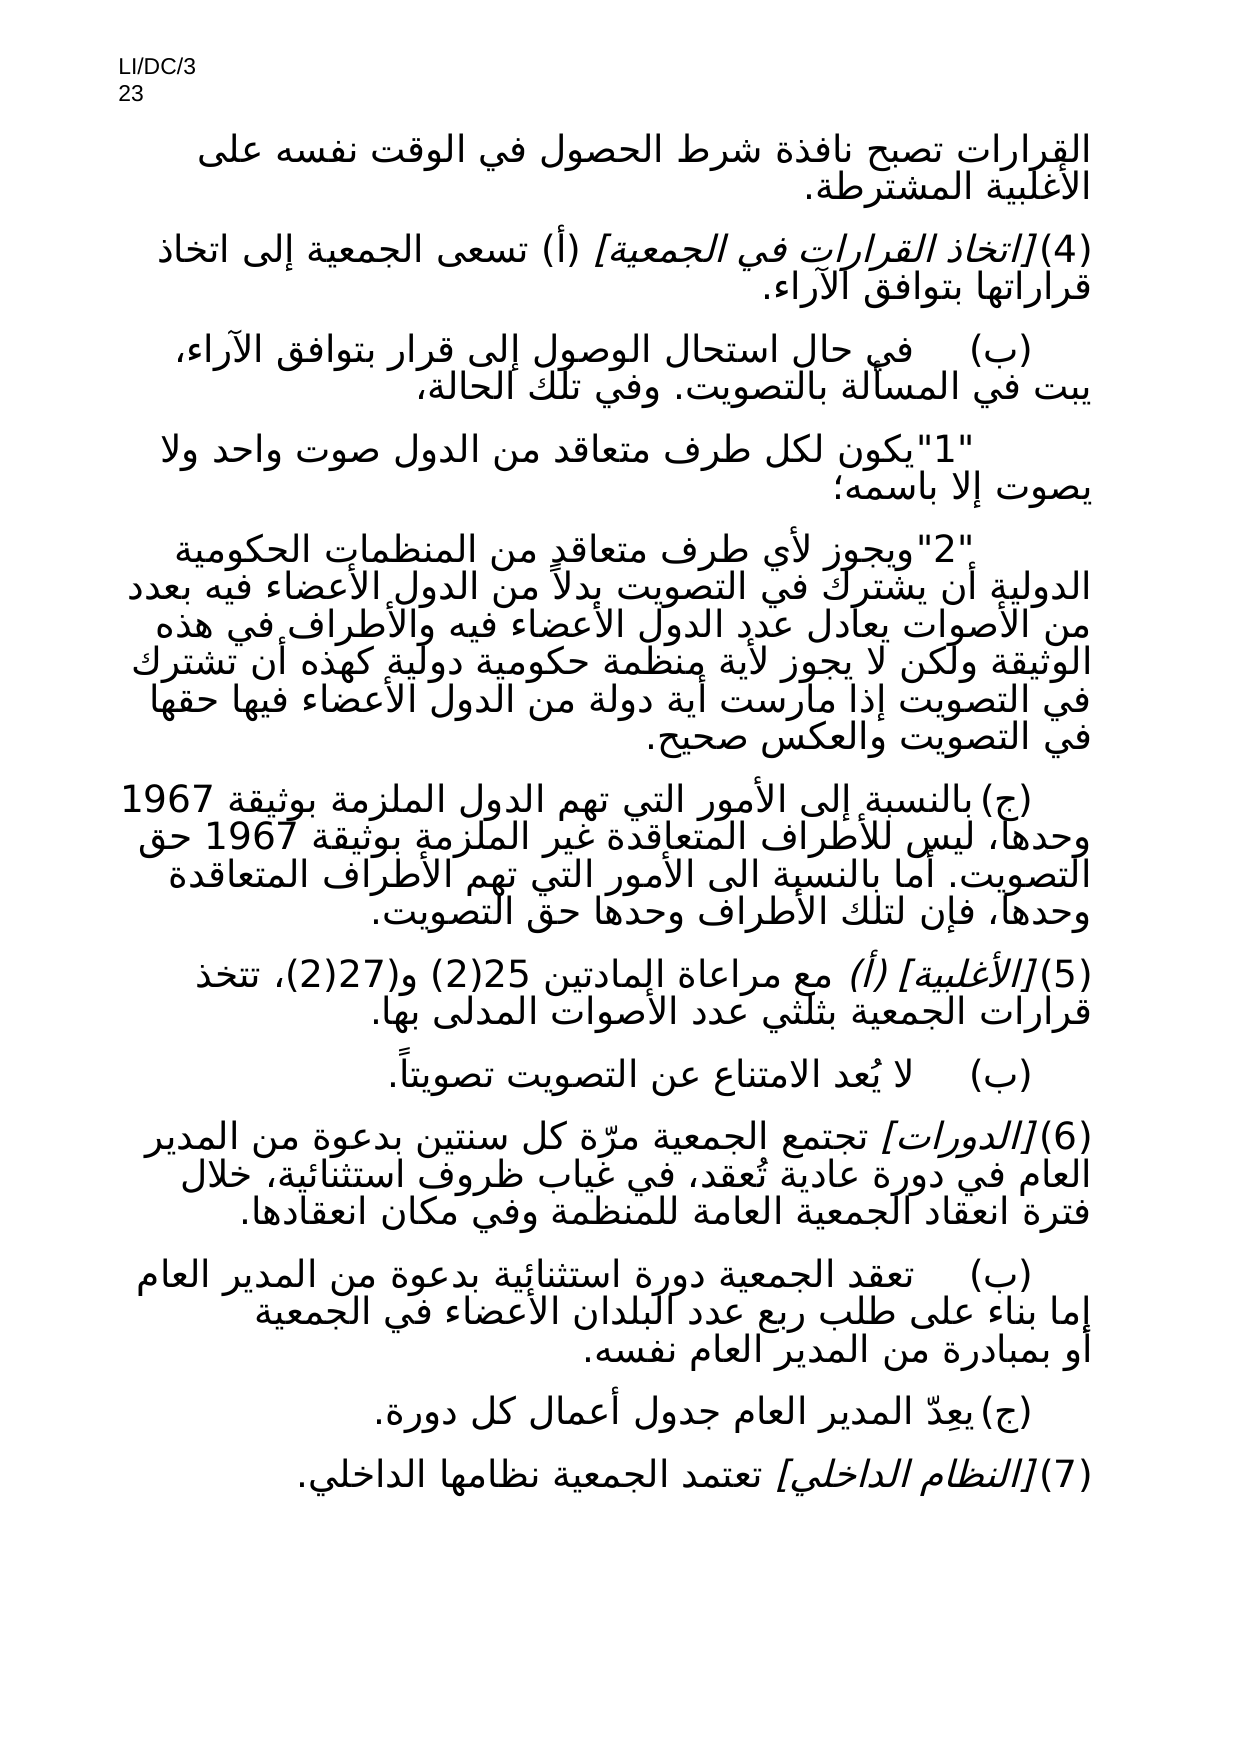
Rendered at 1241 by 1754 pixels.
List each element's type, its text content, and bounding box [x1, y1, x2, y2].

text (ج) بالنسبة إلى الأمور التي تهم الدول الملزمة بوثيقة 1967 وحدها، ليس للأطراف المتعاقدة غير الملزمة بوثيقة 1967 حق التصويت. أما بالنسبة الى الأمور التي تهم الأطراف المتعاقدة وحدها، فإن لتلك الأطراف وحدها حق التصويت. [118, 782, 1092, 932]
text (5) [الأغلبية] (أ) مع مراعاة المادتين 25(2) و(27(2)، تتخذ قرارات الجمعية بثلثي عدد الأصوات المدلى بها. [118, 957, 1092, 1032]
text (ب) تعقد الجمعية دورة استثنائية بدعوة من المدير العام إما بناء على طلب ربع عدد البلدان الأعضاء في الجمعية أو بمبادرة من المدير العام نفسه. [118, 1257, 1092, 1370]
text "2" ويجوز لأي طرف متعاقد من المنظمات الحكومية الدولية أن يشترك في التصويت بدلاً من الدول الأعضاء فيه بعدد من الأصوات يعادل عدد الدول الأعضاء فيه والأطراف في هذه الوثيقة ولكن لا يجوز لأية منظمة حكومية دولية كهذه أن تشترك في التصويت إذا مارست أية دولة من الدول الأعضاء فيها حقها في التصويت والعكس صحيح. [118, 532, 1092, 757]
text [118, 132, 1092, 207]
text (ب) لا يُعد الامتناع عن التصويت تصويتاً. [118, 1057, 1092, 1095]
text (6) [الدورات] تجتمع الجمعية مرّة كل سنتين بدعوة من المدير العام في دورة عادية تُعقد، في غياب ظروف استثنائية، خلال فترة انعقاد الجمعية العامة للمنظمة وفي مكان انعقادها. [118, 1120, 1092, 1232]
text (ب) في حال استحال الوصول إلى قرار بتوافق الآراء، يبت في المسألة بالتصويت. وفي تلك الحالة، [118, 332, 1092, 407]
text "1" يكون لكل طرف متعاقد من الدول صوت واحد ولا يصوت إلا باسمه؛ [118, 432, 1092, 507]
text (7) [النظام الداخلي] تعتمد الجمعية نظامها الداخلي. [118, 1457, 1092, 1495]
text (4) [اتخاذ القرارات في الجمعية] (أ) تسعى الجمعية إلى اتخاذ قراراتها بتوافق الآراء. [118, 232, 1092, 307]
text (ج) يعِدّ المدير العام جدول أعمال كل دورة. [118, 1395, 1092, 1432]
